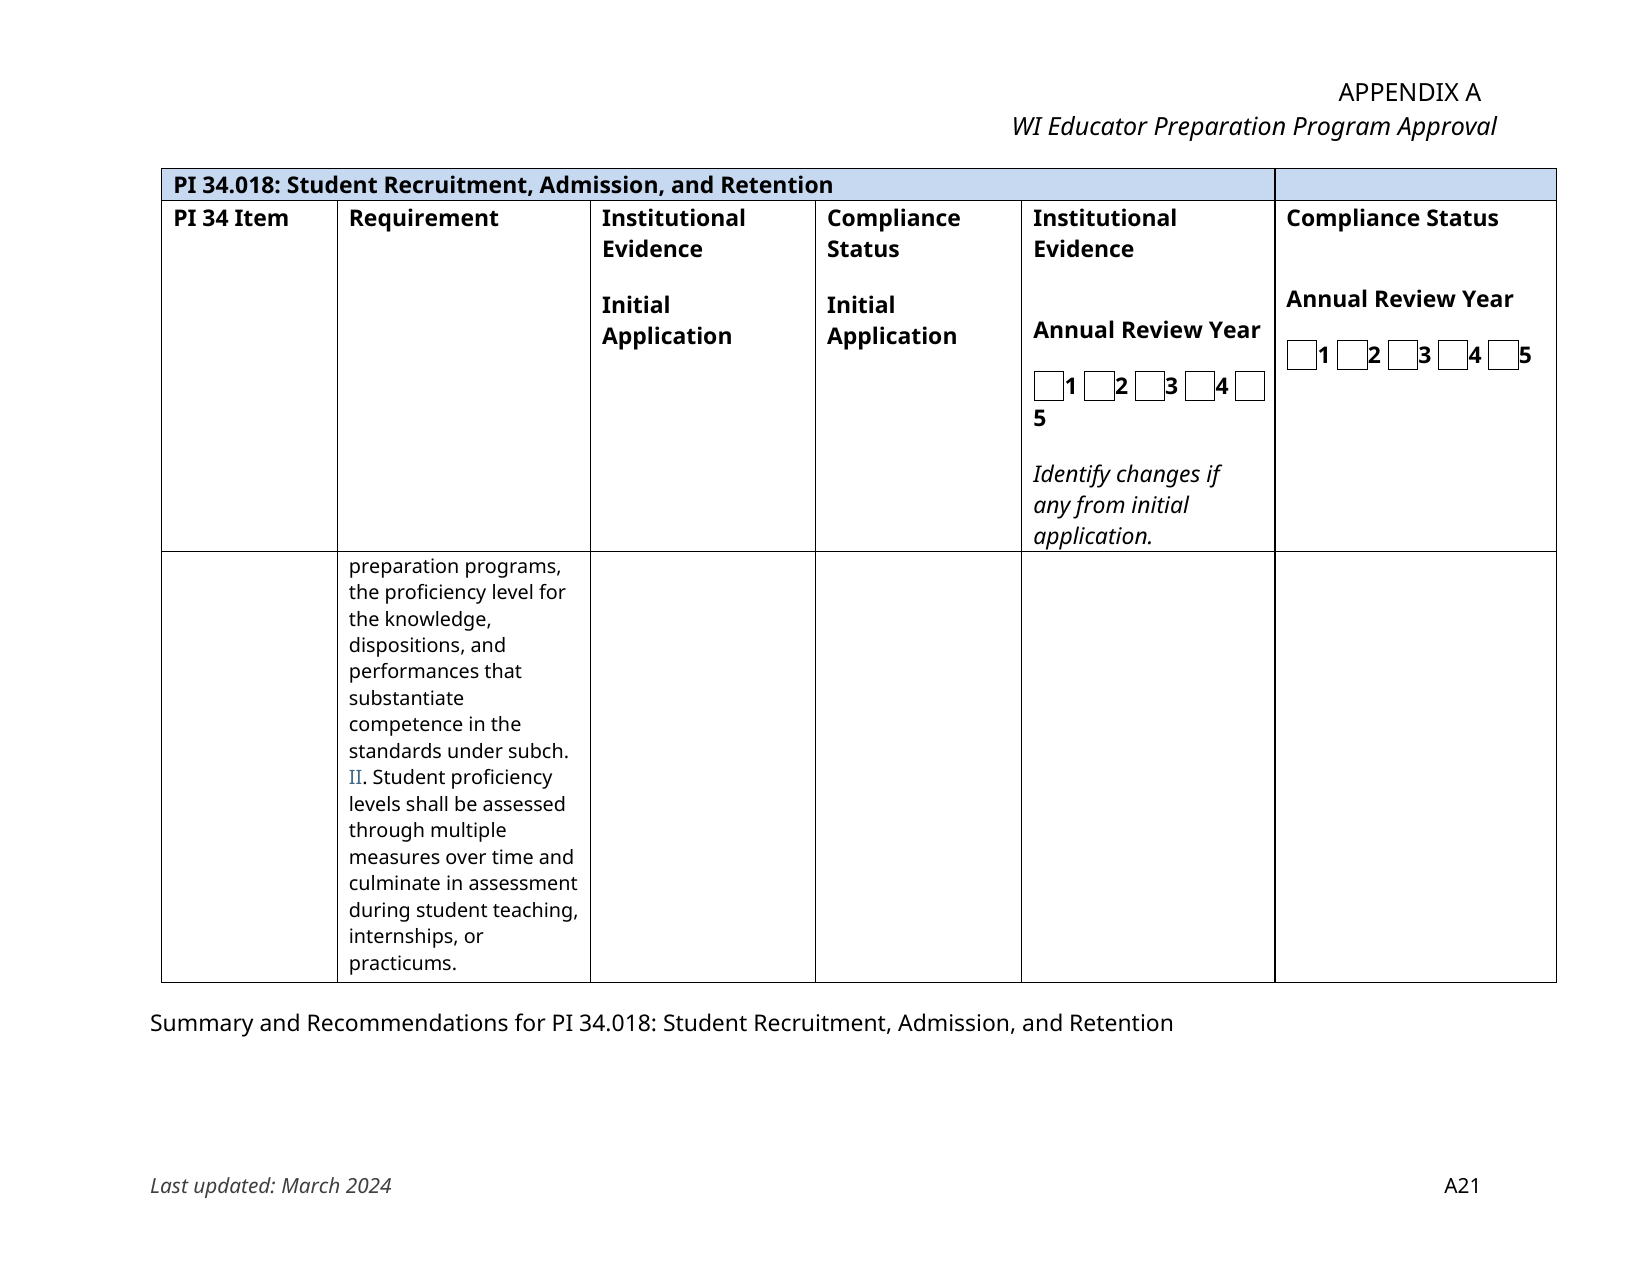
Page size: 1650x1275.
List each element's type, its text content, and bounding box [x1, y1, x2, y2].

table_cell Requirement [338, 201, 590, 551]
table_cell (c) For all educator preparation programs, the proficiency level for the knowledge, dispositions, and performances that substantiate competence in the standards under subch. II. Student proficiency levels shall be assessed through multiple measures over time and culminate in assessment during student teaching, internships, or practicums. [338, 552, 590, 982]
table_header [1276, 169, 1556, 200]
table_cell Compliance Status Annual Review Year 1 2 3 4 5 [1276, 201, 1556, 551]
table_cell Institutional Evidence Initial Application [591, 201, 815, 551]
table_cell Compliance Status Initial Application [816, 201, 1021, 551]
table_cell Institutional Evidence Annual Review Year 1 2 3 4 5 Identify changes if any from initial application. [1022, 201, 1274, 551]
table_cell PI 34 Item [162, 201, 337, 551]
text Summary and Recommendations for PI 34.018: Student Recruitment, Admission, and Retention [150, 1008, 1500, 1038]
table_header PI 34.018: Student Recruitment, Admission, and Retention [162, 169, 1274, 200]
